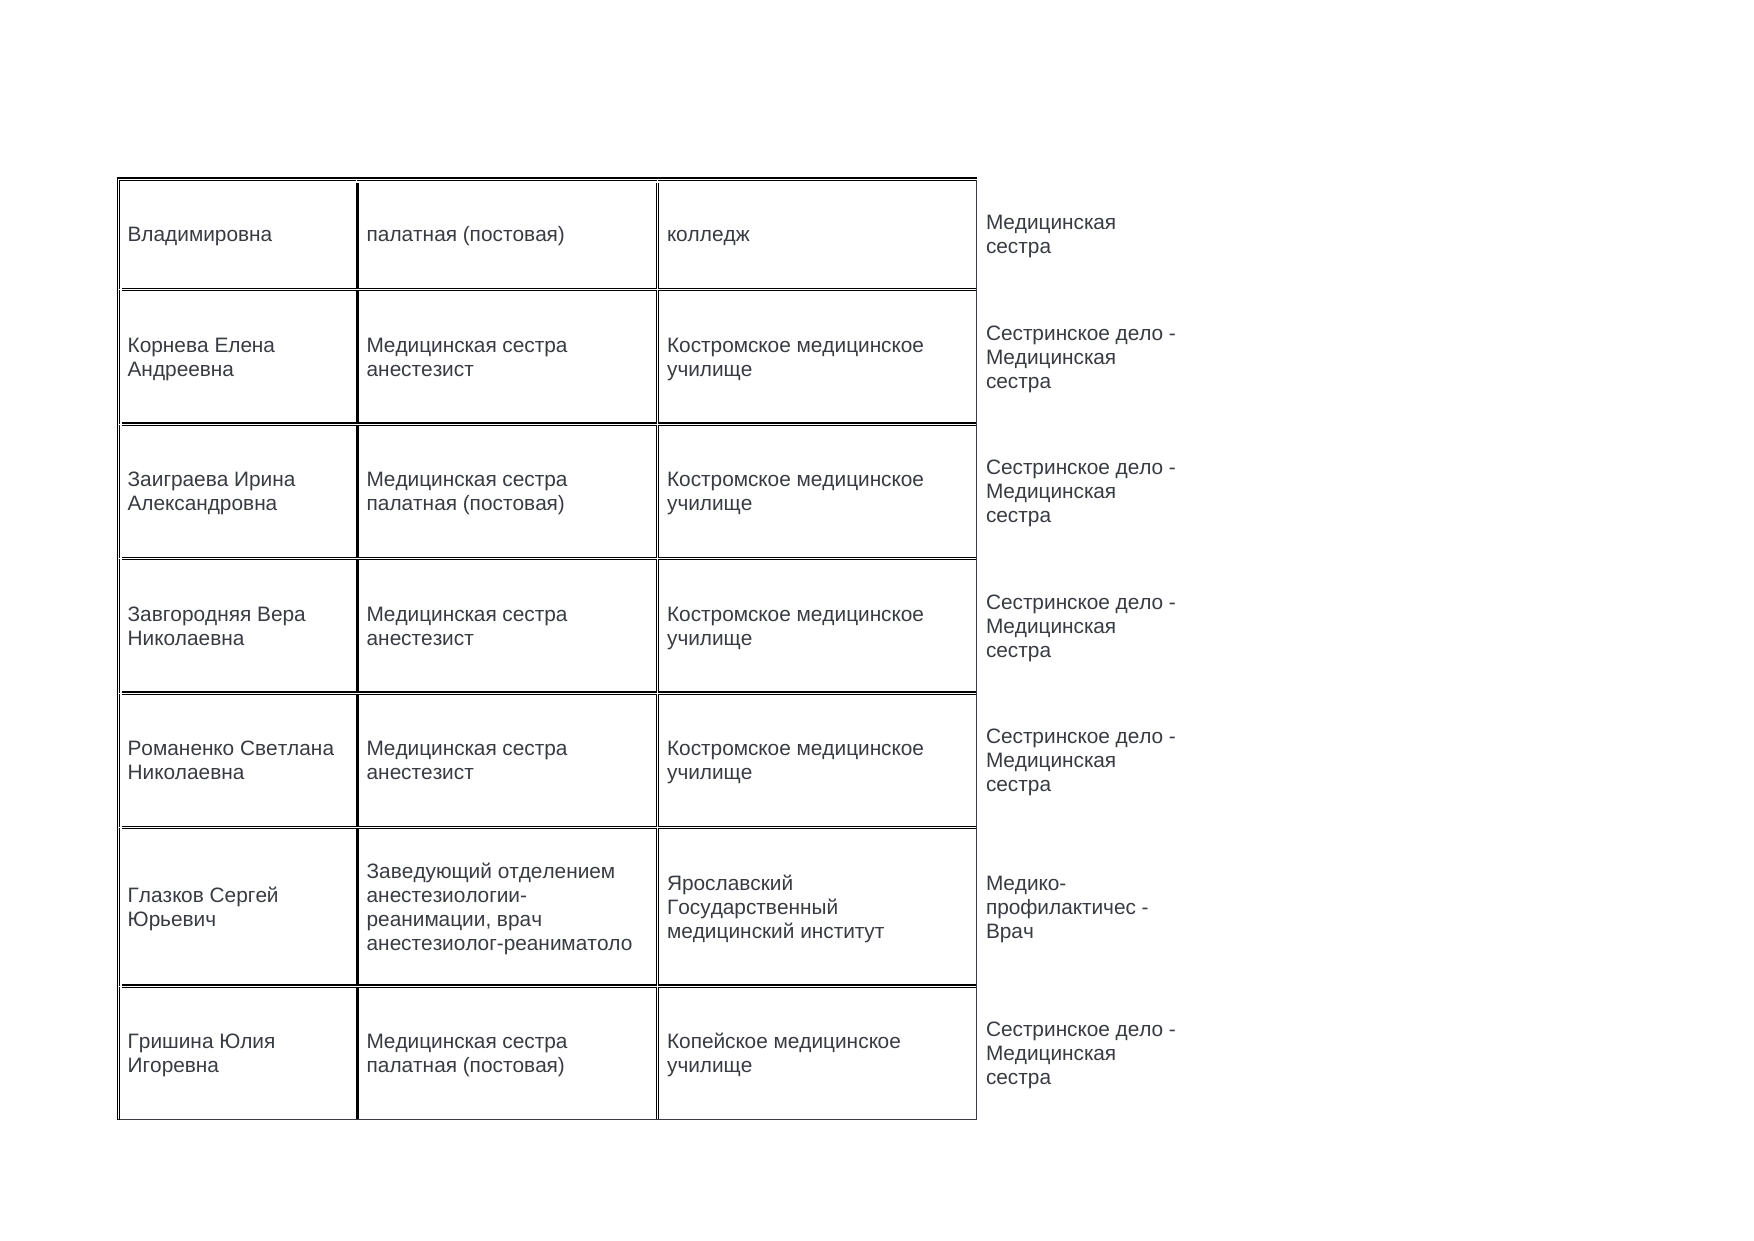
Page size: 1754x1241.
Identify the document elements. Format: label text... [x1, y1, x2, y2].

table_cell Медицинская сестра анестезист [359, 695, 656, 826]
table_cell Ярославский Государственный медицинский институт [659, 829, 976, 984]
table_cell Медицинская сестра анестезист [359, 560, 656, 691]
table_cell Сестринское дело - Медицинская сестра [977, 288, 1196, 422]
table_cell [658, 181, 976, 288]
table_cell Копейское медицинское училище [659, 988, 976, 1118]
table_cell Костромское медицинское училище [659, 291, 976, 422]
table_cell Глазков Сергей Юрьевич [118, 826, 357, 984]
table_cell Костромское медицинское училище [659, 426, 976, 557]
table_cell Медицинская сестра анестезист [359, 291, 656, 422]
table_cell Заведующий отделением анестезиологии-реанимации, врач анестезиолог-реаниматоло [359, 829, 656, 984]
table_cell Медицинская сестра палатная (постовая) [359, 988, 656, 1118]
table_cell Сестринское дело - Медицинская сестра [977, 691, 1196, 826]
table_cell Медицинская сестра палатная (постовая) [359, 426, 656, 557]
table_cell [357, 181, 657, 288]
table_cell Гришина Юлия Игоревна [120, 984, 356, 1118]
table_cell Корнева Елена Андреевна [118, 288, 357, 422]
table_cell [976, 177, 1196, 288]
table_cell Костромское медицинское училище [659, 560, 976, 691]
table_cell Сестринское дело - Медицинская сестра [977, 984, 1196, 1118]
table_cell Завгородняя Вера Николаевна [118, 557, 357, 691]
table_cell Заиграева Ирина Александровна [120, 422, 356, 557]
table_cell Костромское медицинское училище [659, 695, 976, 826]
table_cell Медико-профилактичес - Врач [977, 826, 1196, 984]
table_cell Романенко Светлана Николаевна [120, 691, 356, 826]
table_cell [120, 179, 357, 288]
table_cell Сестринское дело - Медицинская сестра [977, 422, 1196, 557]
table_cell Сестринское дело - Медицинская сестра [977, 557, 1196, 691]
